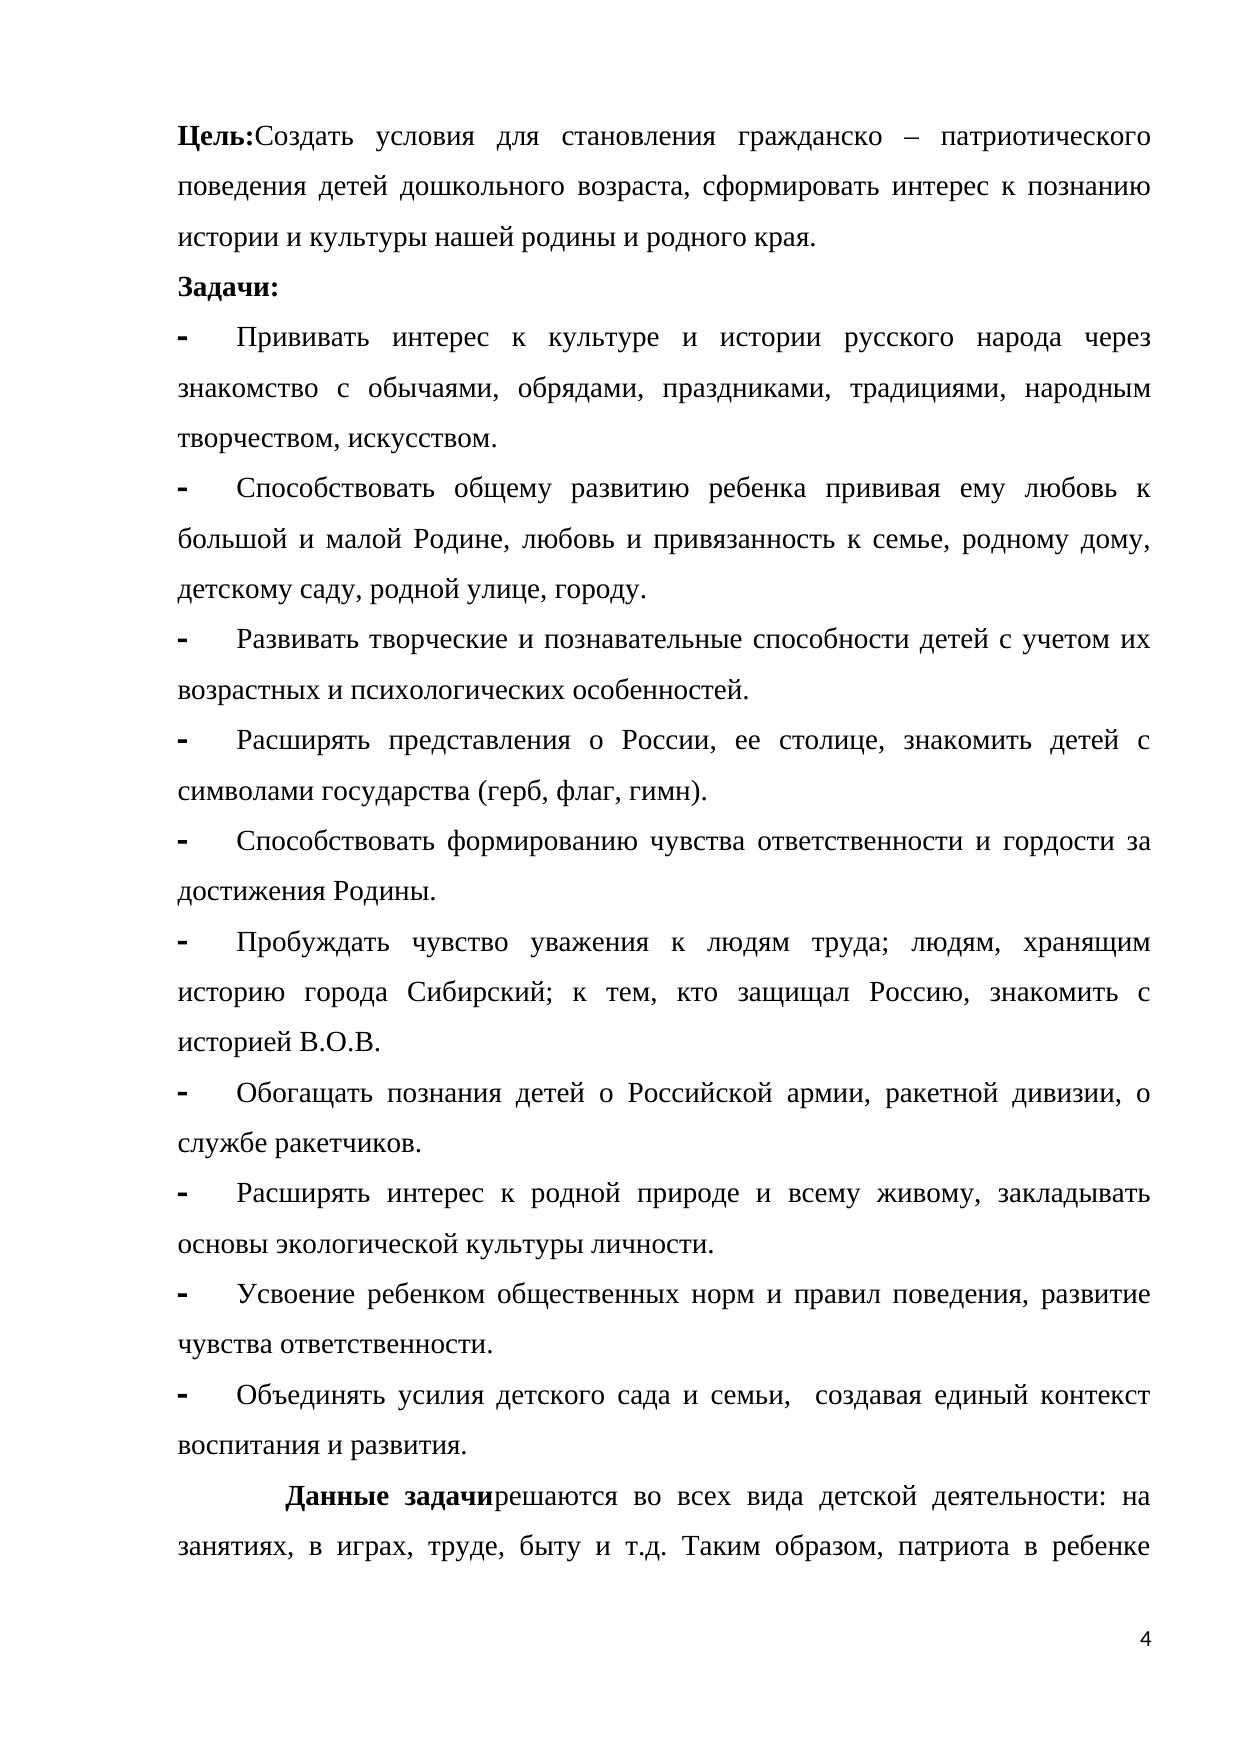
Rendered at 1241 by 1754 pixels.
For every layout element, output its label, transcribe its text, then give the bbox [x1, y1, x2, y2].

list Обогащать познания детей о Российской армии, ракетной дивизии, о службе ракетчиков. [177, 1075, 1152, 1159]
list Расширять представления о России, ее столице, знакомить детей с символами государства (герб, флаг, гимн). [177, 722, 1152, 806]
text Задачи: [177, 269, 1152, 303]
list Усвоение ребенком общественных норм и правил поведения, развитие чувства ответственности. [177, 1276, 1152, 1360]
list Способствовать формированию чувства ответственности и гордости за достижения Родины. [177, 823, 1152, 907]
list Развивать творческие и познавательные способности детей с учетом их возрастных и психологических особенностей. [177, 621, 1152, 705]
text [177, 1478, 1152, 1561]
list Прививать интерес к культуре и истории русского народа через знакомство с обычаями, обрядами, праздниками, традициями, народным творчеством, искусством. [177, 319, 1152, 454]
text Цель:Создать условия для становления гражданско – патриотического поведения детей дошкольного возраста, сформировать интерес к познанию истории и культуры нашей родины и родного края. [177, 118, 1152, 252]
list Объединять усилия детского сада и семьи, создавая единый контекст воспитания и развития. [177, 1377, 1152, 1461]
list Пробуждать чувство уважения к людям труда; людям, хранящим историю города Сибирский; к тем, кто защищал Россию, знакомить с историей В.О.В. [177, 924, 1152, 1058]
list Расширять интерес к родной природе и всему живому, закладывать основы экологической культуры личности. [177, 1175, 1152, 1259]
list Способствовать общему развитию ребенка прививая ему любовь к большой и малой Родине, любовь и привязанность к семье, родному дому, детскому саду, родной улице, городу. [177, 470, 1152, 605]
